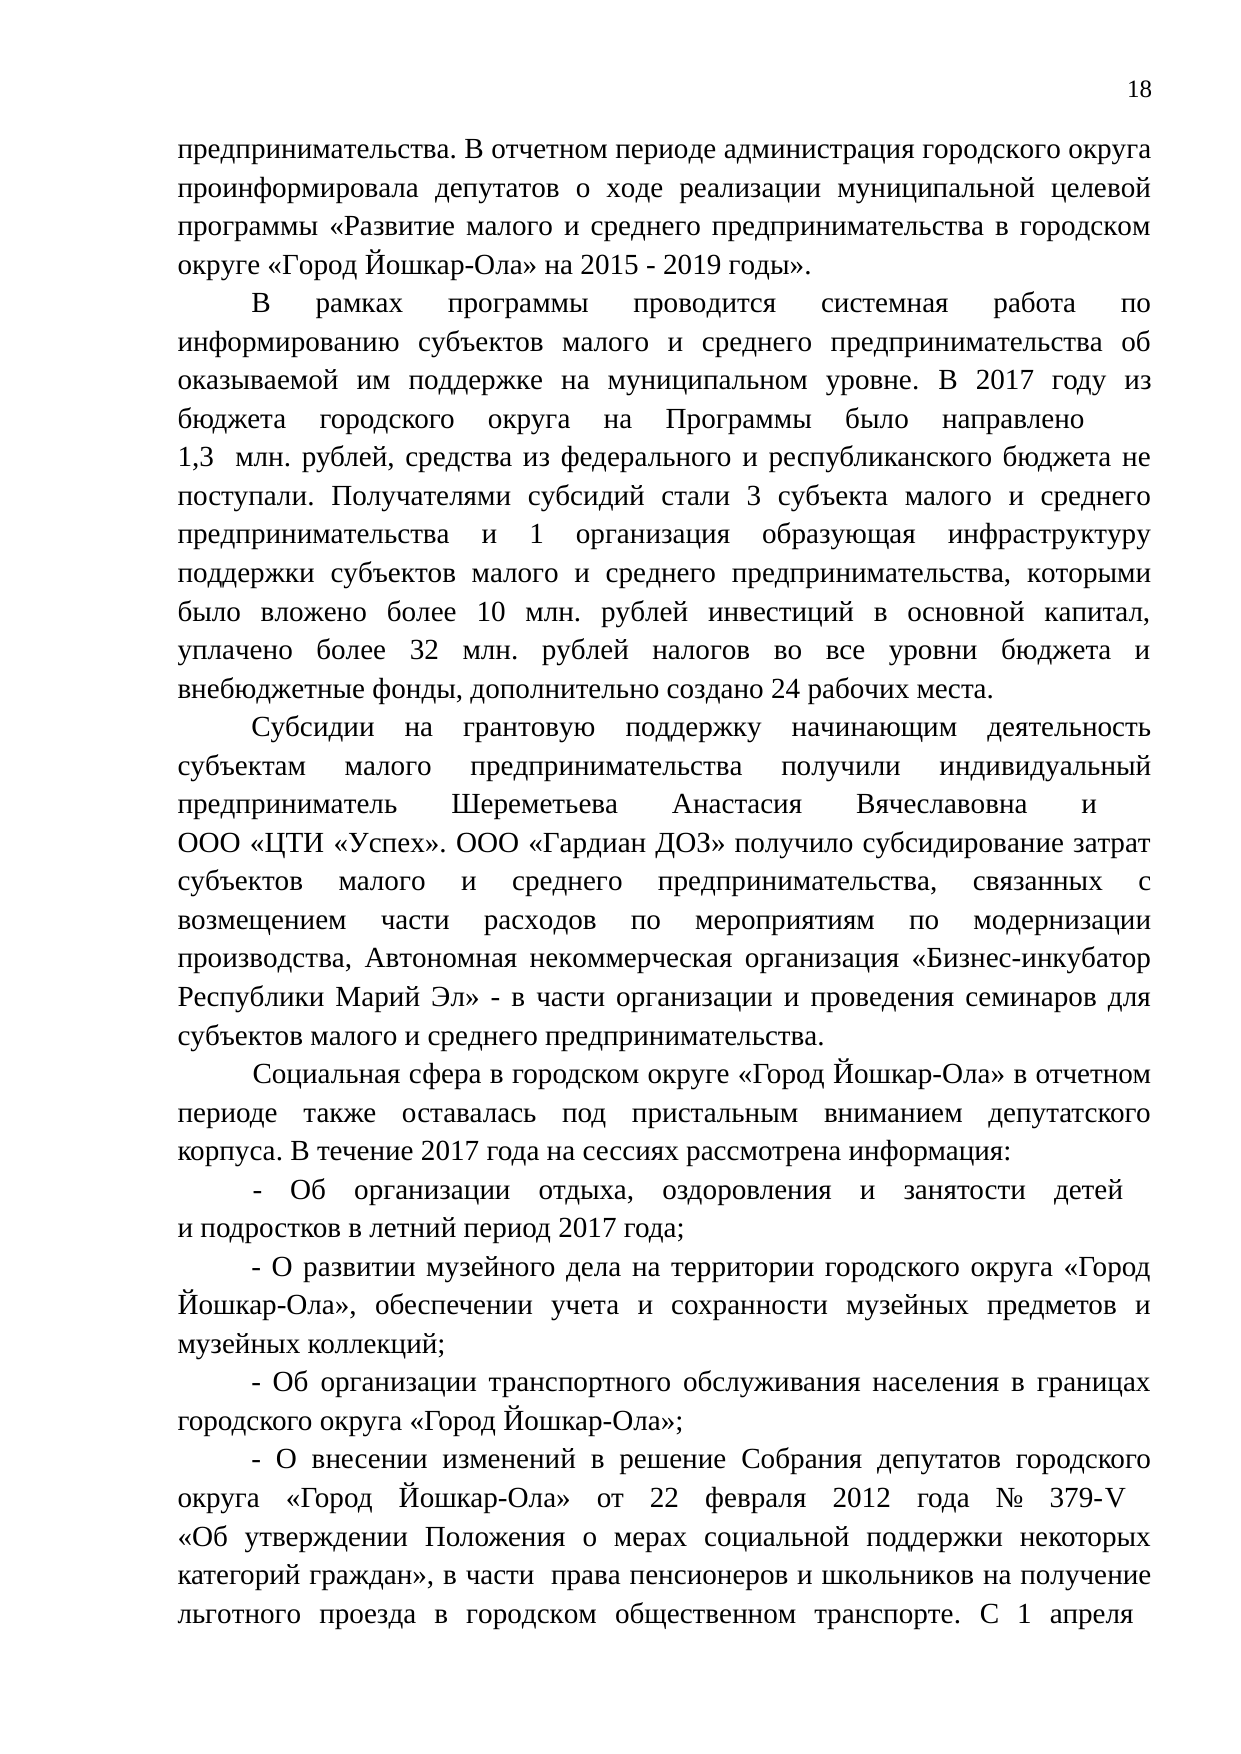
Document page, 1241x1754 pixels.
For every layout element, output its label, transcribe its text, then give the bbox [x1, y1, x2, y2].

text - Об организации отдыха, оздоровления и занятости детей и подростков в летний период 2017 года; [177, 1172, 1152, 1244]
text Социальная сфера в городском округе «Город Йошкар-Ола» в отчетном периоде также оставалась под пристальным вниманием депутатского корпуса. В течение 2017 года на сессиях рассмотрена информация: [177, 1056, 1152, 1167]
text - О развитии музейного дела на территории городского округа «Город Йошкар-Ола», обеспечении учета и сохранности музейных предметов и музейных коллекций; [177, 1249, 1152, 1359]
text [177, 1442, 1152, 1629]
text - Об организации транспортного обслуживания населения в границах городского округа «Город Йошкар-Ола»; [177, 1364, 1152, 1437]
text В рамках программы проводится системная работа по информированию субъектов малого и среднего предпринимательства об оказываемой им поддержке на муниципальном уровне. В 2017 году из бюджета городского округа на Программы было направлено 1,3 млн. рублей, средства из федерального и республиканского бюджета не поступали. Получателями субсидий стали 3 субъекта малого и среднего предпринимательства и 1 организация образующая инфраструктуру поддержки субъектов малого и среднего предпринимательства, которыми было вложено более 10 млн. рублей инвестиций в основной капитал, уплачено более 32 млн. рублей налогов во все уровни бюджета и внебюджетные фонды, дополнительно создано 24 рабочих места. [177, 285, 1152, 704]
text Субсидии на грантовую поддержку начинающим деятельность субъектам малого предпринимательства получили индивидуальный предприниматель Шереметьева Анастасия Вячеславовна и ООО «ЦТИ «Успех». ООО «Гардиан ДОЗ» получило субсидирование затрат субъектов малого и среднего предпринимательства, связанных с возмещением части расходов по мероприятиям по модернизации производства, Автономная некоммерческая организация «Бизнес-инкубатор Республики Марий Эл» - в части организации и проведения семинаров для субъектов малого и среднего предпринимательства. [177, 709, 1152, 1051]
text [177, 131, 1152, 280]
